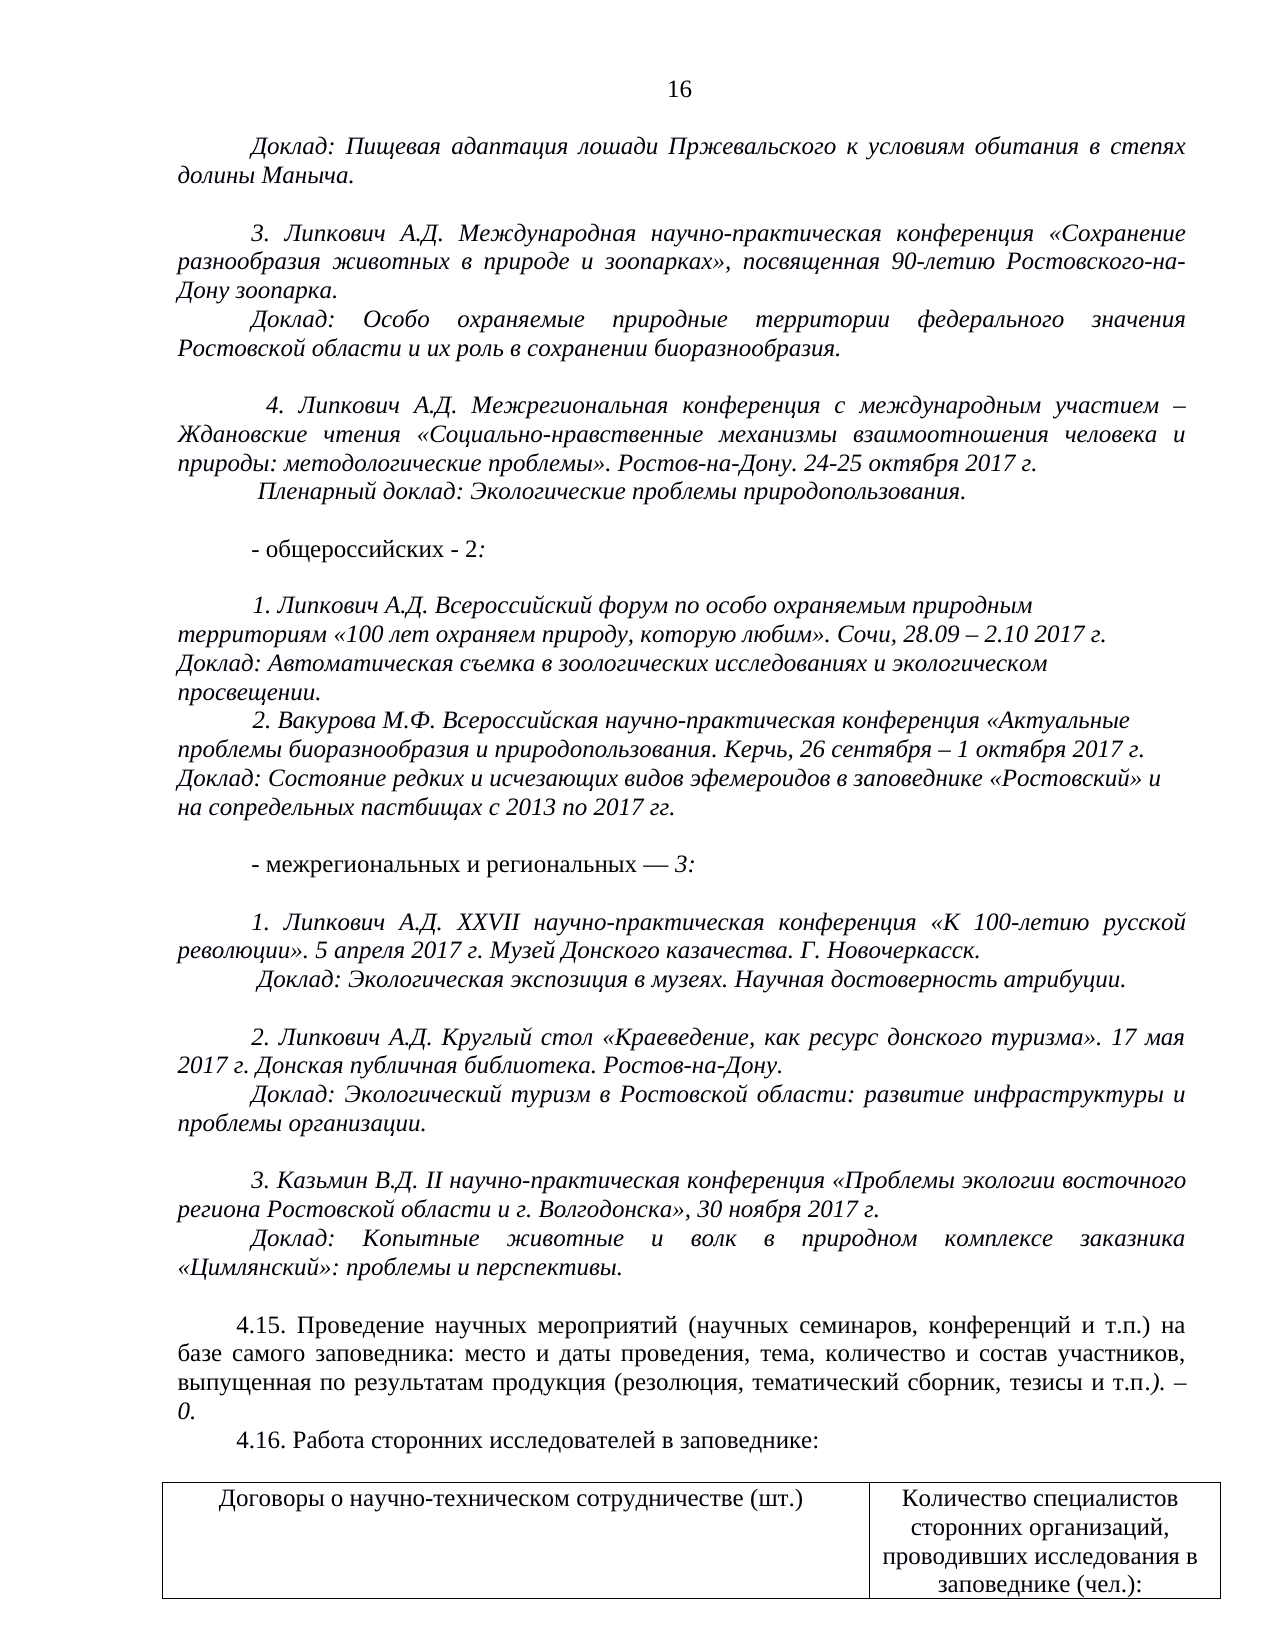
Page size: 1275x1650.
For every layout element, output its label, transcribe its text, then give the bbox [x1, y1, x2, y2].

text 3. Липкович А.Д. Международная научно-практическая конференция «Сохранение разнообразия животных в природе и зоопарках», посвященная 90-летию Ростовского-на-Дону зоопарка. [177, 218, 1186, 304]
text 1. Липкович А.Д. XXVII научно-практическая конференция «К 100-летию русской революции». 5 апреля 2017 г. Музей Донского казачества. Г. Новочеркасск. [177, 907, 1186, 964]
text 4.15. Проведение научных мероприятий (научных семинаров, конференций и т.п.) на базе самого заповедника: место и даты проведения, тема, количество и состав участников, выпущенная по результатам продукция (резолюция, тематический сборник, тезисы и т.п.). – 0. [177, 1310, 1186, 1425]
text 2. Вакурова М.Ф. Всероссийская научно-практическая конференция «Актуальные проблемы биоразнообразия и природопользования. Керчь, 26 сентября – 1 октября 2017 г. [177, 706, 1186, 763]
text - межрегиональных и региональных — 3: [177, 849, 1186, 878]
text Доклад: Экологический туризм в Ростовской области: развитие инфраструктуры и проблемы организации. [177, 1079, 1186, 1137]
text 4. Липкович А.Д. Межрегиональная конференция с международным участием – Ждановские чтения «Социально-нравственные механизмы взаимоотношения человека и природы: методологические проблемы». Ростов-на-Дону. 24-25 октября 2017 г. [177, 390, 1186, 476]
text 2. Липкович А.Д. Круглый стол «Краеведение, как ресурс донского туризма». 17 мая 2017 г. Донская публичная библиотека. Ростов-на-Дону. [177, 1022, 1186, 1079]
text Доклад: Состояние редких и исчезающих видов эфемероидов в заповеднике «Ростовский» и на сопредельных пастбищах с 2013 по 2017 гг. [177, 763, 1186, 821]
text Доклад: Особо охраняемые природные территории федерального значения Ростовской области и их роль в сохранении биоразнообразия. [177, 304, 1186, 361]
text 4.16. Работа сторонних исследователей в заповеднике: [177, 1425, 1186, 1453]
text - общероссийских - 2: [177, 534, 1186, 563]
text Пленарный доклад: Экологические проблемы природопользования. [177, 476, 1186, 505]
text Доклад: Пищевая адаптация лошади Пржевальского к условиям обитания в степях долины Маныча. [177, 131, 1186, 189]
text Доклад: Экологическая экспозиция в музеях. Научная достоверность атрибуции. [177, 964, 1186, 993]
text 1. Липкович А.Д. Всероссийский форум по особо охраняемым природным территориям «100 лет охраняем природу, которую любим». Сочи, 28.09 – 2.10 2017 г. [177, 591, 1186, 648]
text Доклад: Копытные животные и волк в природном комплексе заказника «Цимлянский»: проблемы и перспективы. [177, 1223, 1186, 1281]
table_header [163, 1483, 869, 1598]
text Доклад: Автоматическая съемка в зоологических исследованиях и экологическом просвещении. [177, 648, 1186, 706]
text 3. Казьмин В.Д. II научно-практическая конференция «Проблемы экологии восточного региона Ростовской области и г. Волгодонска», 30 ноября 2017 г. [177, 1166, 1186, 1223]
table_header Количество специалистов сторонних организаций, проводивших исследования в заповеднике (чел.): [870, 1483, 1220, 1598]
